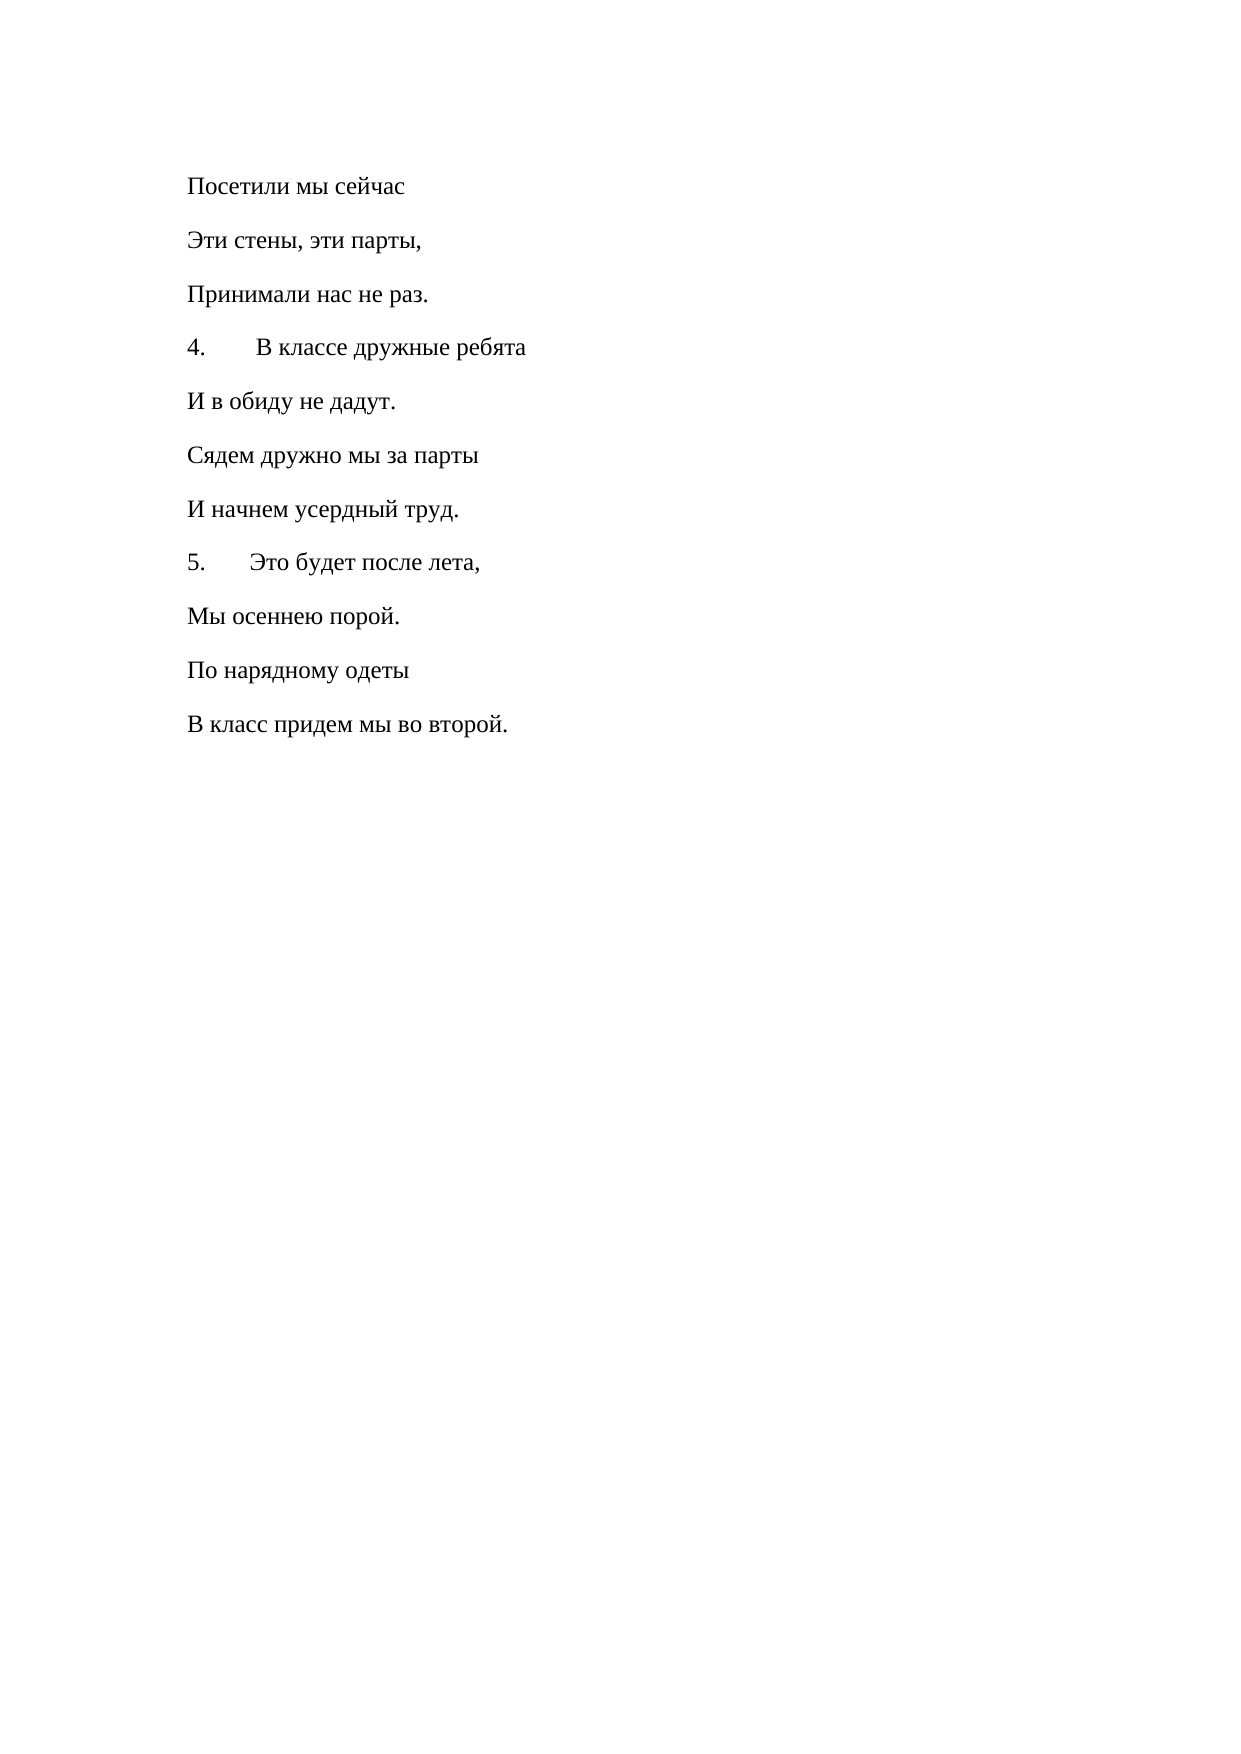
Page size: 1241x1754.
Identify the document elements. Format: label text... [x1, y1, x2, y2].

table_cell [176, 118, 936, 332]
table_cell 4. В классе дружные ребята И в обиду не дадут. Сядем дружно мы за парты И начнем усердный труд. [176, 332, 936, 547]
table_cell 5. Это будет после лета, Мы осеннею порой. По нарядному одеты В класс придем мы во второй. [176, 547, 936, 816]
